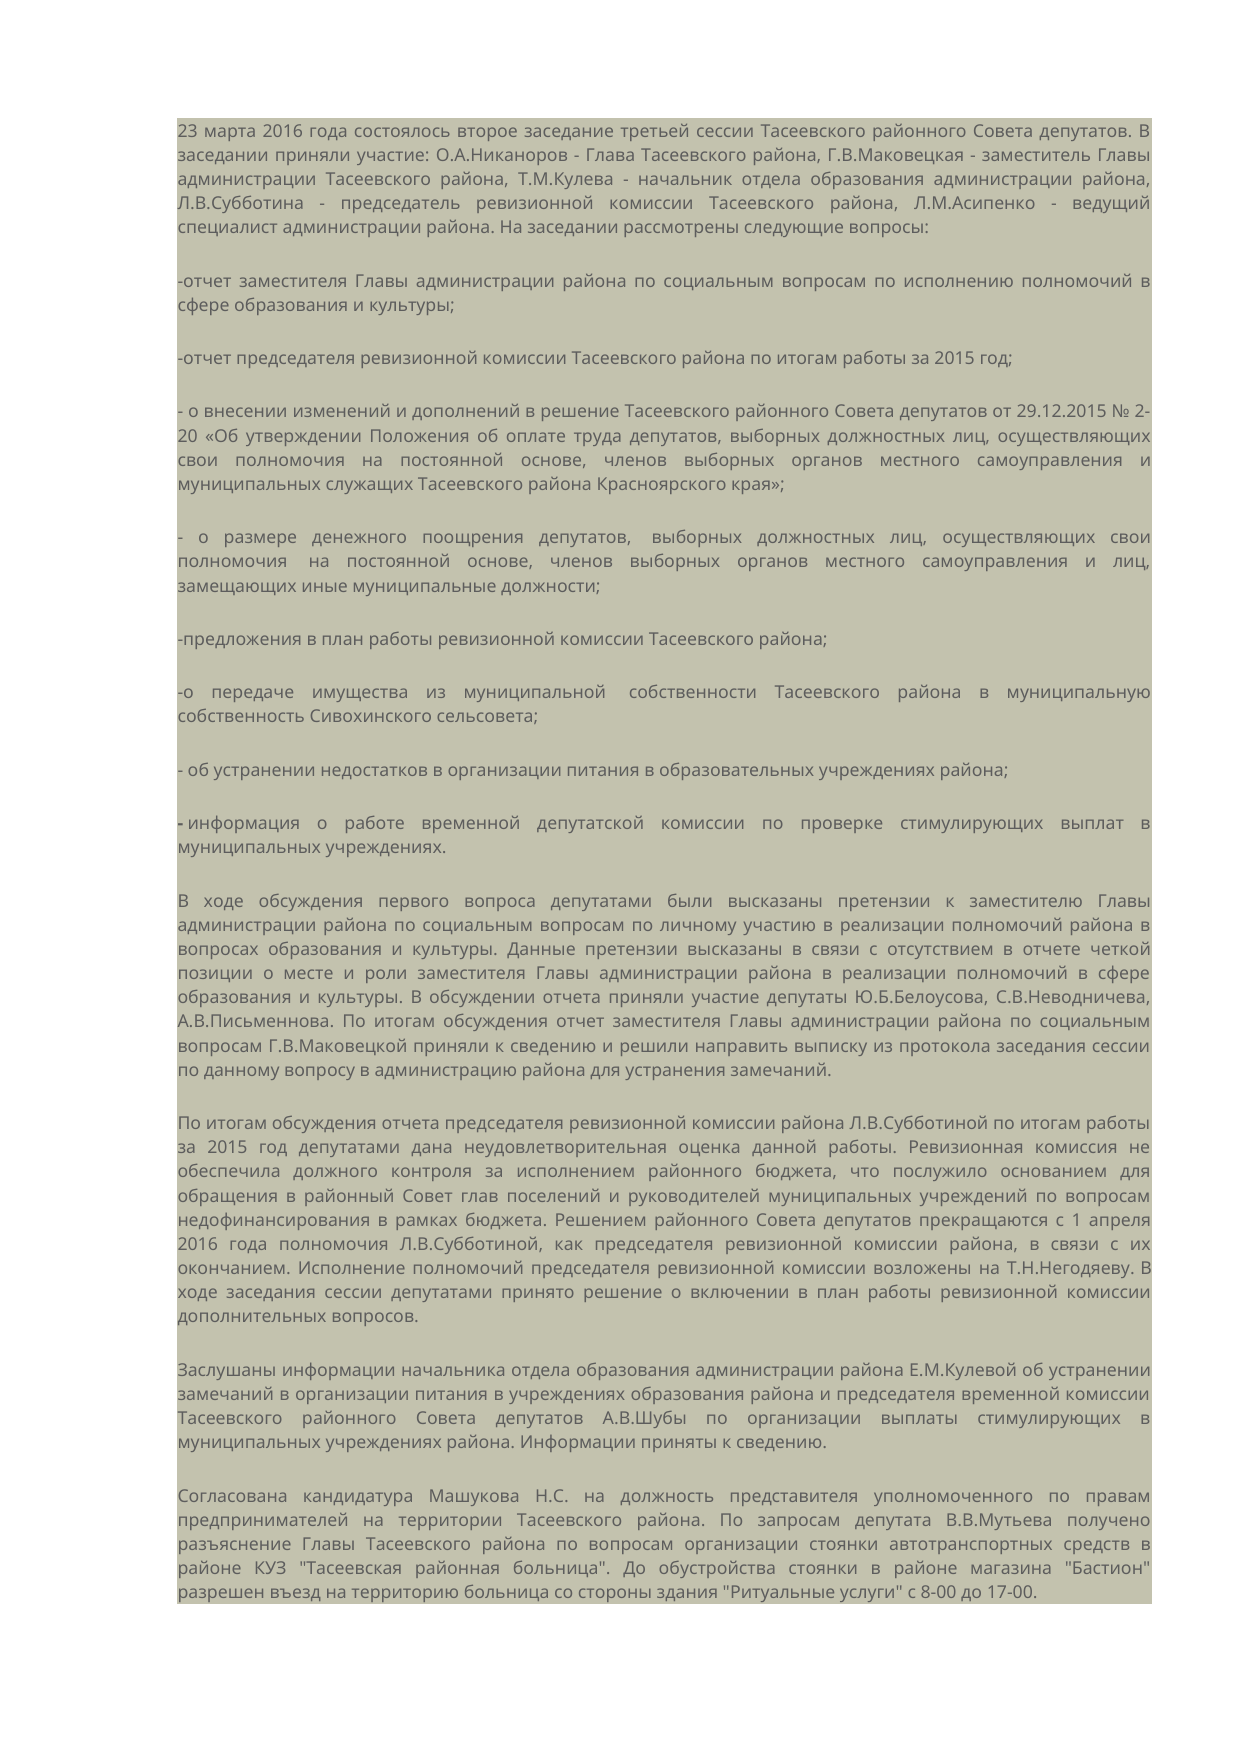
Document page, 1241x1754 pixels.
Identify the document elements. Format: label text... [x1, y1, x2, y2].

text - об устранении недостатков в организации питания в образовательных учреждениях района; [177, 757, 1152, 781]
text - о размере денежного поощрения депутатов, выборных должностных лиц, осуществляющих свои полномочия на постоянной основе, членов выборных органов местного самоуправления и лиц, замещающих иные муниципальные должности; [177, 525, 1152, 597]
text - информация о работе временной депутатской комиссии по проверке стимулирующих выплат в муниципальных учреждениях. [177, 811, 1152, 859]
text По итогам обсуждения отчета председателя ревизионной комиссии района Л.В.Субботиной по итогам работы за 2015 год депутатами дана неудовлетворительная оценка данной работы. Ревизионная комиссия не обеспечила должного контроля за исполнением районного бюджета, что послужило основанием для обращения в районный Совет глав поселений и руководителей муниципальных учреждений по вопросам недофинансирования в рамках бюджета. Решением районного Совета депутатов прекращаются с 1 апреля 2016 года полномочия Л.В.Субботиной, как председателя ревизионной комиссии района, в связи с их окончанием. Исполнение полномочий председателя ревизионной комиссии возложены на Т.Н.Негодяеву. В ходе заседания сессии депутатами принято решение о включении в план работы ревизионной комиссии дополнительных вопросов. [177, 1111, 1152, 1328]
text -отчет заместителя Главы администрации района по социальным вопросам по исполнению полномочий в сфере образования и культуры; [177, 268, 1152, 316]
text Заслушаны информации начальника отдела образования администрации района Е.М.Кулевой об устранении замечаний в организации питания в учреждениях образования района и председателя временной комиссии Тасеевского районного Совета депутатов А.В.Шубы по организации выплаты стимулирующих в муниципальных учреждениях района. Информации приняты к сведению. [177, 1357, 1152, 1454]
text -предложения в план работы ревизионной комиссии Тасеевского района; [177, 626, 1152, 651]
text В ходе обсуждения первого вопроса депутатами были высказаны претензии к заместителю Главы администрации района по социальным вопросам по личному участию в реализации полномочий района в вопросах образования и культуры. Данные претензии высказаны в связи с отсутствием в отчете четкой позиции о месте и роли заместителя Главы администрации района в реализации полномочий в сфере образования и культуры. В обсуждении отчета приняли участие депутаты Ю.Б.Белоусова, С.В.Неводничева, А.В.Письменнова. По итогам обсуждения отчет заместителя Главы администрации района по социальным вопросам Г.В.Маковецкой приняли к сведению и решили направить выписку из протокола заседания сессии по данному вопросу в администрацию района для устранения замечаний. [177, 888, 1152, 1081]
text 23 марта 2016 года состоялось второе заседание третьей сессии Тасеевского районного Совета депутатов. В заседании приняли участие: О.А.Никаноров - Глава Тасеевского района, Г.В.Маковецкая - заместитель Главы администрации Тасеевского района, Т.М.Кулева - начальник отдела образования администрации района, Л.В.Субботина - председатель ревизионной комиссии Тасеевского района, Л.М.Асипенко - ведущий специалист администрации района. На заседании рассмотрены следующие вопросы: [177, 118, 1152, 239]
text -отчет председателя ревизионной комиссии Тасеевского района по итогам работы за 2015 год; [177, 346, 1152, 370]
text -о передаче имущества из муниципальной собственности Тасеевского района в муниципальную собственность Сивохинского сельсовета; [177, 680, 1152, 728]
text Согласована кандидатура Машукова Н.С. на должность представителя уполномоченного по правам предпринимателей на территории Тасеевского района. По запросам депутата В.В.Мутьева получено разъяснение Главы Тасеевского района по вопросам организации стоянки автотранспортных средств в районе КУЗ "Тасеевская районная больница". До обустройства стоянки в районе магазина "Бастион" разрешен въезд на территорию больница со стороны здания "Ритуальные услуги" с 8-00 до 17-00. [177, 1483, 1152, 1604]
text - о внесении изменений и дополнений в решение Тасеевского районного Совета депутатов от 29.12.2015 № 2-20 «Об утверждении Положения об оплате труда депутатов, выборных должностных лиц, осуществляющих свои полномочия на постоянной основе, членов выборных органов местного самоуправления и муниципальных служащих Тасеевского района Красноярского края»; [177, 399, 1152, 496]
